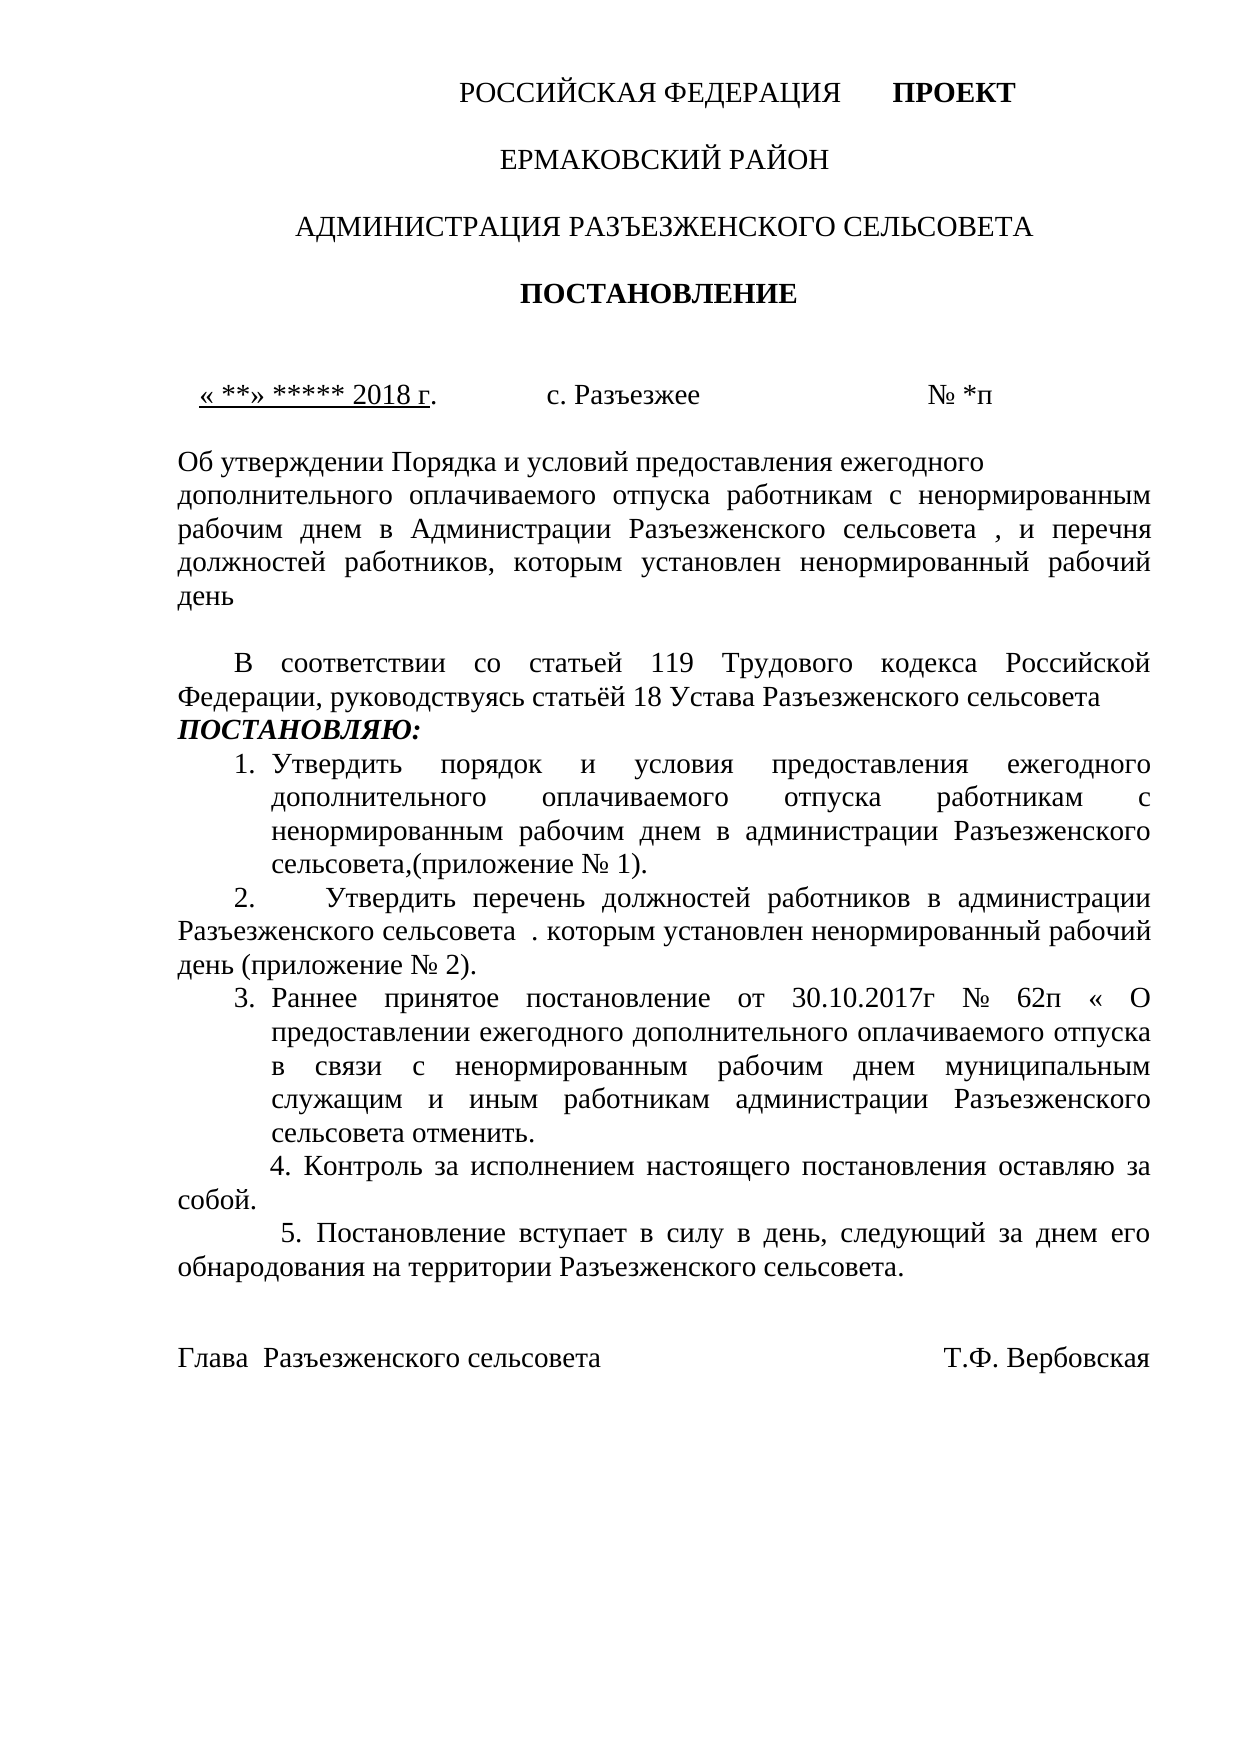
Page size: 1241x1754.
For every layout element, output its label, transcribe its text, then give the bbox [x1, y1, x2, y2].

text 5. Постановление вступает в силу в день, следующий за днем его обнародования на территории Разъезженского сельсовета. [177, 1215, 1152, 1282]
text ПОСТАНОВЛЯЮ: [177, 712, 1152, 746]
text В соответствии со статьей 119 Трудового кодекса Российской Федерации, руководствуясь статьёй 18 Устава Разъезженского сельсовета [177, 645, 1152, 712]
text Глава Разъезженского сельсовета Т.Ф. Вербовская [177, 1340, 1152, 1373]
text ПОСТАНОВЛЕНИЕ [177, 276, 1152, 310]
list Утвердить перечень должностей работников в администрации Разъезженского сельсовета . которым установлен ненормированный рабочий день (приложение № 2). [177, 880, 1152, 981]
text АДМИНИСТРАЦИЯ РАЗЪЕЗЖЕНСКОГО СЕЛЬСОВЕТА [177, 209, 1152, 243]
subtitle ЕРМАКОВСКИЙ РАЙОН [177, 142, 1152, 176]
list Утвердить порядок и условия предоставления ежегодного дополнительного оплачиваемого отпуска работникам с ненормированным рабочим днем в администрации Разъезженского сельсовета,(приложение № 1). [233, 746, 1152, 880]
text 4. Контроль за исполнением настоящего постановления оставляю за собой. [177, 1148, 1152, 1215]
text Об утверждении Порядка и условий предоставления ежегодного [177, 444, 1152, 477]
text « **» ***** 2018 г. с. Разъезжее № *п [177, 377, 1152, 410]
list Раннее принятое постановление от 30.10.2017г № 62п « О предоставлении ежегодного дополнительного оплачиваемого отпуска в связи с ненормированным рабочим днем муниципальным служащим и иным работникам администрации Разъезженского сельсовета отменить. [233, 981, 1152, 1148]
text дополнительного оплачиваемого отпуска работникам с ненормированным рабочим днем в Администрации Разъезженского сельсовета , и перечня должностей работников, которым установлен ненормированный рабочий день [177, 477, 1152, 612]
title РОССИЙСКАЯ ФЕДЕРАЦИЯ ПРОЕКТ [177, 75, 1152, 108]
